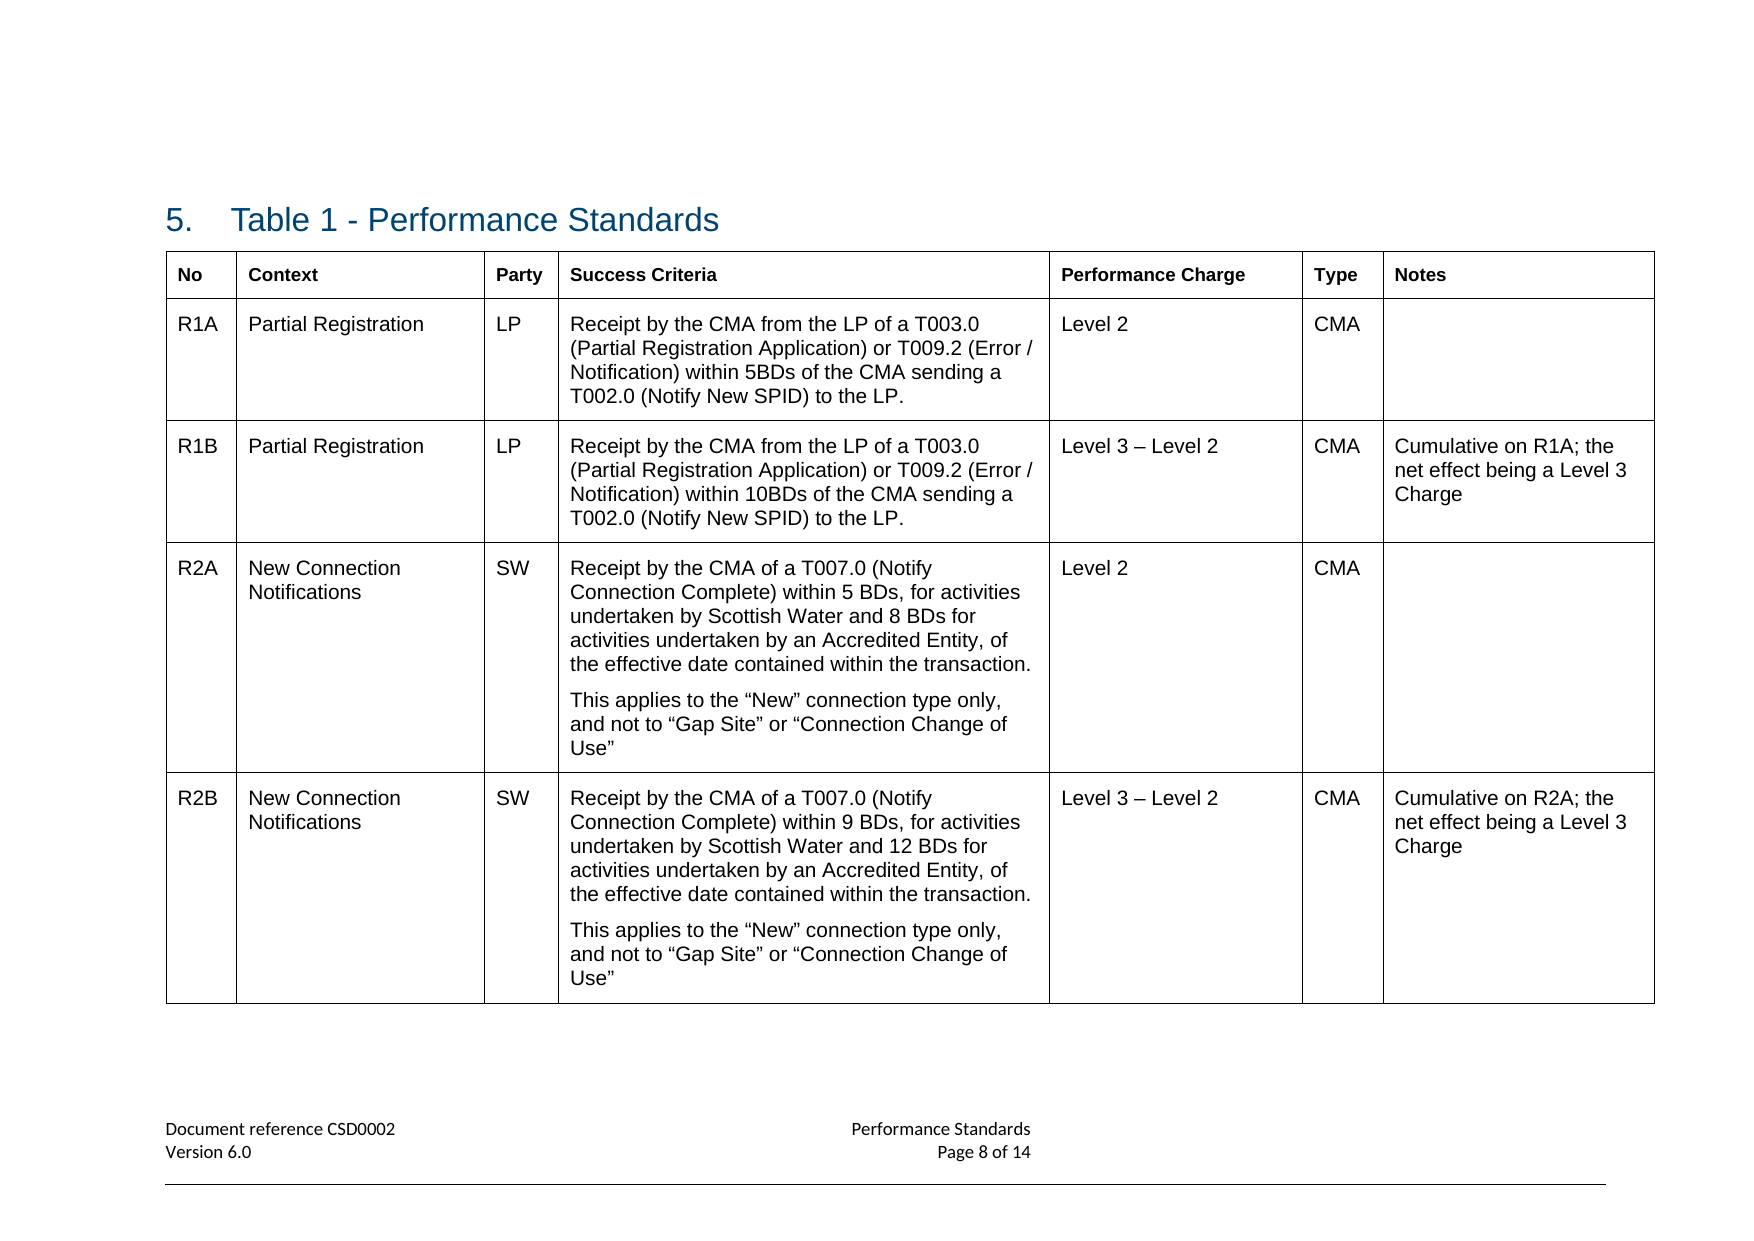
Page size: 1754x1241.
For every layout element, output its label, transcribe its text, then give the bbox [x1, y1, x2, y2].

table_cell Cumulative on R1A; the net effect being a Level 3 Charge [1384, 421, 1654, 542]
table_header Context [237, 252, 484, 298]
table_cell R2B [167, 773, 236, 1002]
table_cell Receipt by the CMA of a T007.0 (Notify Connection Complete) within 9 BDs, for activities undertaken by Scottish Water and 12 BDs for activities undertaken by an Accredited Entity, of the effective date contained within the transaction. This applies to the “New” connection type only, and not to “Gap Site” or “Connection Change of Use” [559, 773, 1049, 1002]
table_cell Level 3 – Level 2 [1050, 421, 1302, 542]
table_cell R2A [167, 543, 236, 772]
table_cell New Connection Notifications [237, 773, 484, 1002]
table_cell LP [485, 421, 558, 542]
table_header Party [485, 252, 558, 298]
table_header No [167, 252, 236, 298]
table_header Performance Charge [1050, 252, 1302, 298]
table_cell Cumulative on R2A; the net effect being a Level 3 Charge [1384, 773, 1654, 1002]
table_cell LP [485, 299, 558, 420]
table_cell SW [485, 773, 558, 1002]
table_cell Level 3 – Level 2 [1050, 773, 1302, 1002]
subtitle Table 1 - Performance Standards [165, 200, 1606, 238]
table_cell Receipt by the CMA from the LP of a T003.0 (Partial Registration Application) or T009.2 (Error / Notification) within 5BDs of the CMA sending a T002.0 (Notify New SPID) to the LP. [559, 299, 1049, 420]
table_cell Receipt by the CMA from the LP of a T003.0 (Partial Registration Application) or T009.2 (Error / Notification) within 10BDs of the CMA sending a T002.0 (Notify New SPID) to the LP. [559, 421, 1049, 542]
table_cell Partial Registration [237, 421, 484, 542]
table_cell New Connection Notifications [237, 543, 484, 772]
table_cell Level 2 [1050, 299, 1302, 420]
table_cell CMA [1303, 299, 1383, 420]
table_header Type [1303, 252, 1383, 298]
table_cell [1384, 299, 1654, 420]
table_cell CMA [1303, 421, 1383, 542]
table_cell CMA [1303, 773, 1383, 1002]
table_header Notes [1384, 252, 1654, 298]
table_cell R1B [167, 421, 236, 542]
table_cell [1384, 543, 1654, 772]
table_cell Level 2 [1050, 543, 1302, 772]
table_cell R1A [167, 299, 236, 420]
table_cell Partial Registration [237, 299, 484, 420]
table_cell Receipt by the CMA of a T007.0 (Notify Connection Complete) within 5 BDs, for activities undertaken by Scottish Water and 8 BDs for activities undertaken by an Accredited Entity, of the effective date contained within the transaction. This applies to the “New” connection type only, and not to “Gap Site” or “Connection Change of Use” [559, 543, 1049, 772]
table_header Success Criteria [559, 252, 1049, 298]
table_cell CMA [1303, 543, 1383, 772]
table_cell SW [485, 543, 558, 772]
